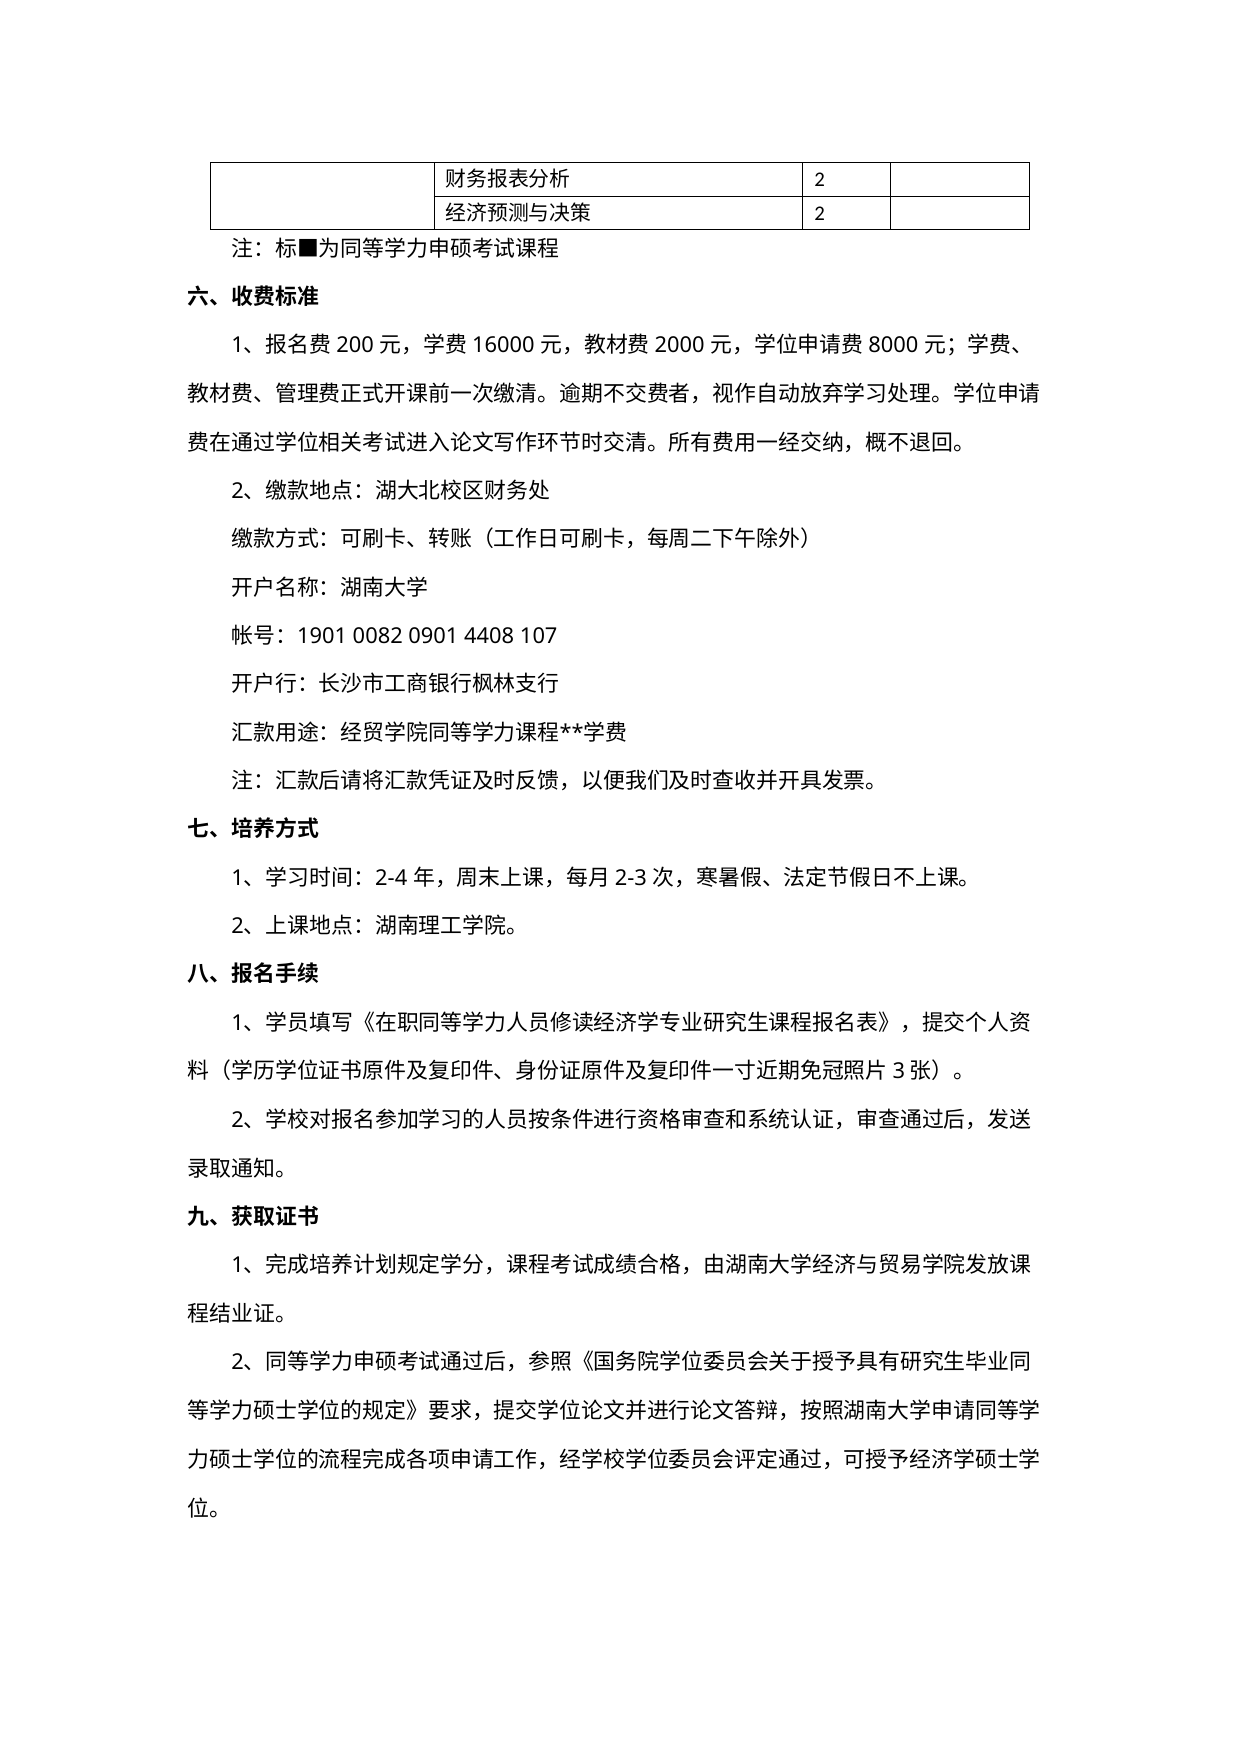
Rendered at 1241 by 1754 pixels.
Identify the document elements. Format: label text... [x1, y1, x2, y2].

text 九、获取证书 [187, 1198, 1053, 1231]
table_cell [891, 197, 1029, 229]
text 汇款用途：经贸学院同等学力课程**学费 [187, 714, 1053, 747]
text 1、学员填写《在职同等学力人员修读经济学专业研究生课程报名表》，提交个人资料（学历学位证书原件及复印件、身份证原件及复印件一寸近期免冠照片 3张）。 [187, 1004, 1053, 1086]
text 1、报名费 200 元，学费 16000 元，教材费 2000 元，学位申请费 8000 元；学费、教材费、管理费正式开课前一次缴清。逾期不交费者，视作自动放弃学习处理。学位申请费在通过学位相关考试进入论文写作环节时交清。所有费用一经交纳，概不退回。 [187, 327, 1053, 457]
table_cell 经济预测与决策 [435, 197, 802, 229]
text 2、上课地点：湖南理工学院。 [187, 908, 1053, 940]
text 帐号：1901 0082 0901 4408 107 [187, 618, 1053, 650]
text 1、学习时间：2-4 年，周末上课，每月 2-3 次，寒暑假、法定节假日不上课。 [187, 859, 1053, 892]
text 六、收费标准 [187, 278, 1053, 311]
text 开户名称：湖南大学 [187, 569, 1053, 602]
text 注：汇款后请将汇款凭证及时反馈，以便我们及时查收并开具发票。 [187, 763, 1053, 795]
table_cell 财务报表分析 [435, 163, 802, 196]
table_cell 2 [803, 163, 890, 196]
text 1、完成培养计划规定学分，课程考试成绩合格，由湖南大学经济与贸易学院发放课程结业证。 [187, 1247, 1053, 1328]
text 缴款方式：可刷卡、转账（工作日可刷卡，每周二下午除外） [187, 521, 1053, 553]
text 2、学校对报名参加学习的人员按条件进行资格审查和系统认证，审查通过后，发送录取通知。 [187, 1101, 1053, 1183]
text 注：标■为同等学力申硕考试课程 [187, 230, 1053, 263]
table_cell 2 [803, 197, 890, 229]
text 开户行：长沙市工商银行枫林支行 [187, 666, 1053, 698]
text 八、报名手续 [187, 956, 1053, 988]
text 2、缴款地点：湖大北校区财务处 [187, 473, 1053, 505]
text 七、培养方式 [187, 811, 1053, 843]
text 2、同等学力申硕考试通过后，参照《国务院学位委员会关于授予具有研究生毕业同等学力硕士学位的规定》要求，提交学位论文并进行论文答辩，按照湖南大学申请同等学力硕士学位的流程完成各项申请工作，经学校学位委员会评定通过，可授予经济学硕士学位。 [187, 1344, 1053, 1523]
